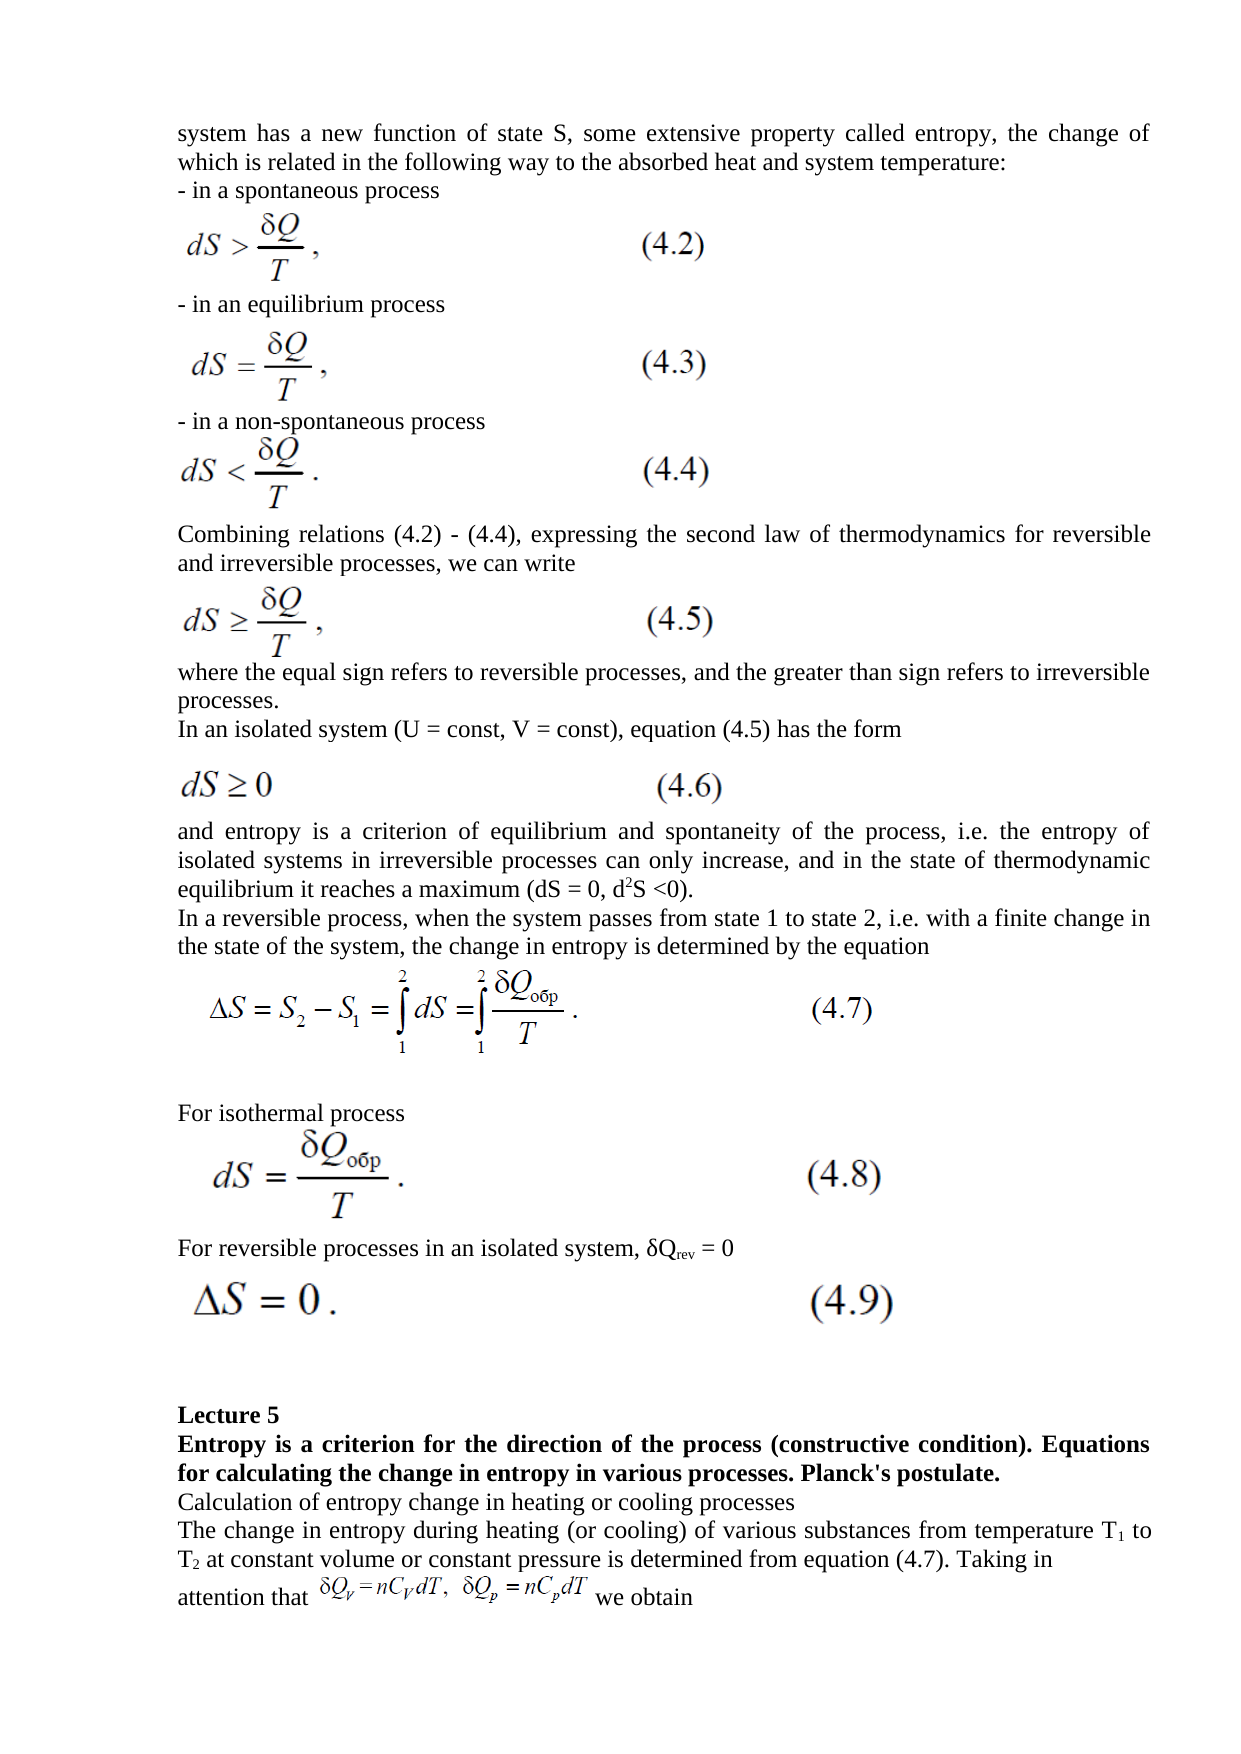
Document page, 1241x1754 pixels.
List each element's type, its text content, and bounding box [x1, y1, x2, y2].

text For isothermal process [177, 1098, 1152, 1127]
text - in a spontaneous process [177, 176, 1152, 204]
picture [177, 204, 709, 290]
picture [177, 1262, 900, 1343]
text where the equal sign refers to reversible processes, and the greater than sign refers to irreversible processes. [177, 657, 1152, 714]
text Combining relations (4.2) - (4.4), expressing the second law of thermodynamics for reversible and irreversible processes, we can write [177, 519, 1152, 576]
text The change in entropy during heating (or cooling) of various substances from temperature T1 to T2 at constant volume or constant pressure is determined from equation (4.7). Taking in [177, 1515, 1152, 1573]
picture [177, 960, 879, 1070]
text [177, 118, 1152, 176]
text Lecture 5 [177, 1400, 1152, 1429]
text attention that we obtain [177, 1573, 1152, 1611]
text - in an equilibrium process [177, 289, 1152, 318]
picture [177, 742, 729, 817]
picture [177, 435, 714, 519]
text In an isolated system (U = const, V = const), equation (4.5) has the form [177, 714, 1152, 743]
text and entropy is a criterion of equilibrium and spontaneity of the process, i.e. the entropy of isolated systems in irreversible processes can only increase, and in the state of thermodynamic equilibrium it reaches a maximum (dS = 0, d2S <0). [177, 816, 1152, 903]
picture [177, 318, 713, 407]
picture [314, 1572, 589, 1606]
text Entropy is a criterion for the direction of the process (constructive condition). Equations for calculating the change in entropy in various processes. Planck's postulate. [177, 1429, 1152, 1487]
picture [177, 576, 718, 657]
text For reversible processes in an isolated system, δQrev = 0 [177, 1233, 1152, 1262]
text Calculation of entropy change in heating or cooling processes [177, 1487, 1152, 1515]
text - in a non-spontaneous process [177, 406, 1152, 435]
text In a reversible process, when the system passes from state 1 to state 2, i.e. with a finite change in the state of the system, the change in entropy is determined by the equation [177, 903, 1152, 960]
picture [177, 1127, 888, 1234]
